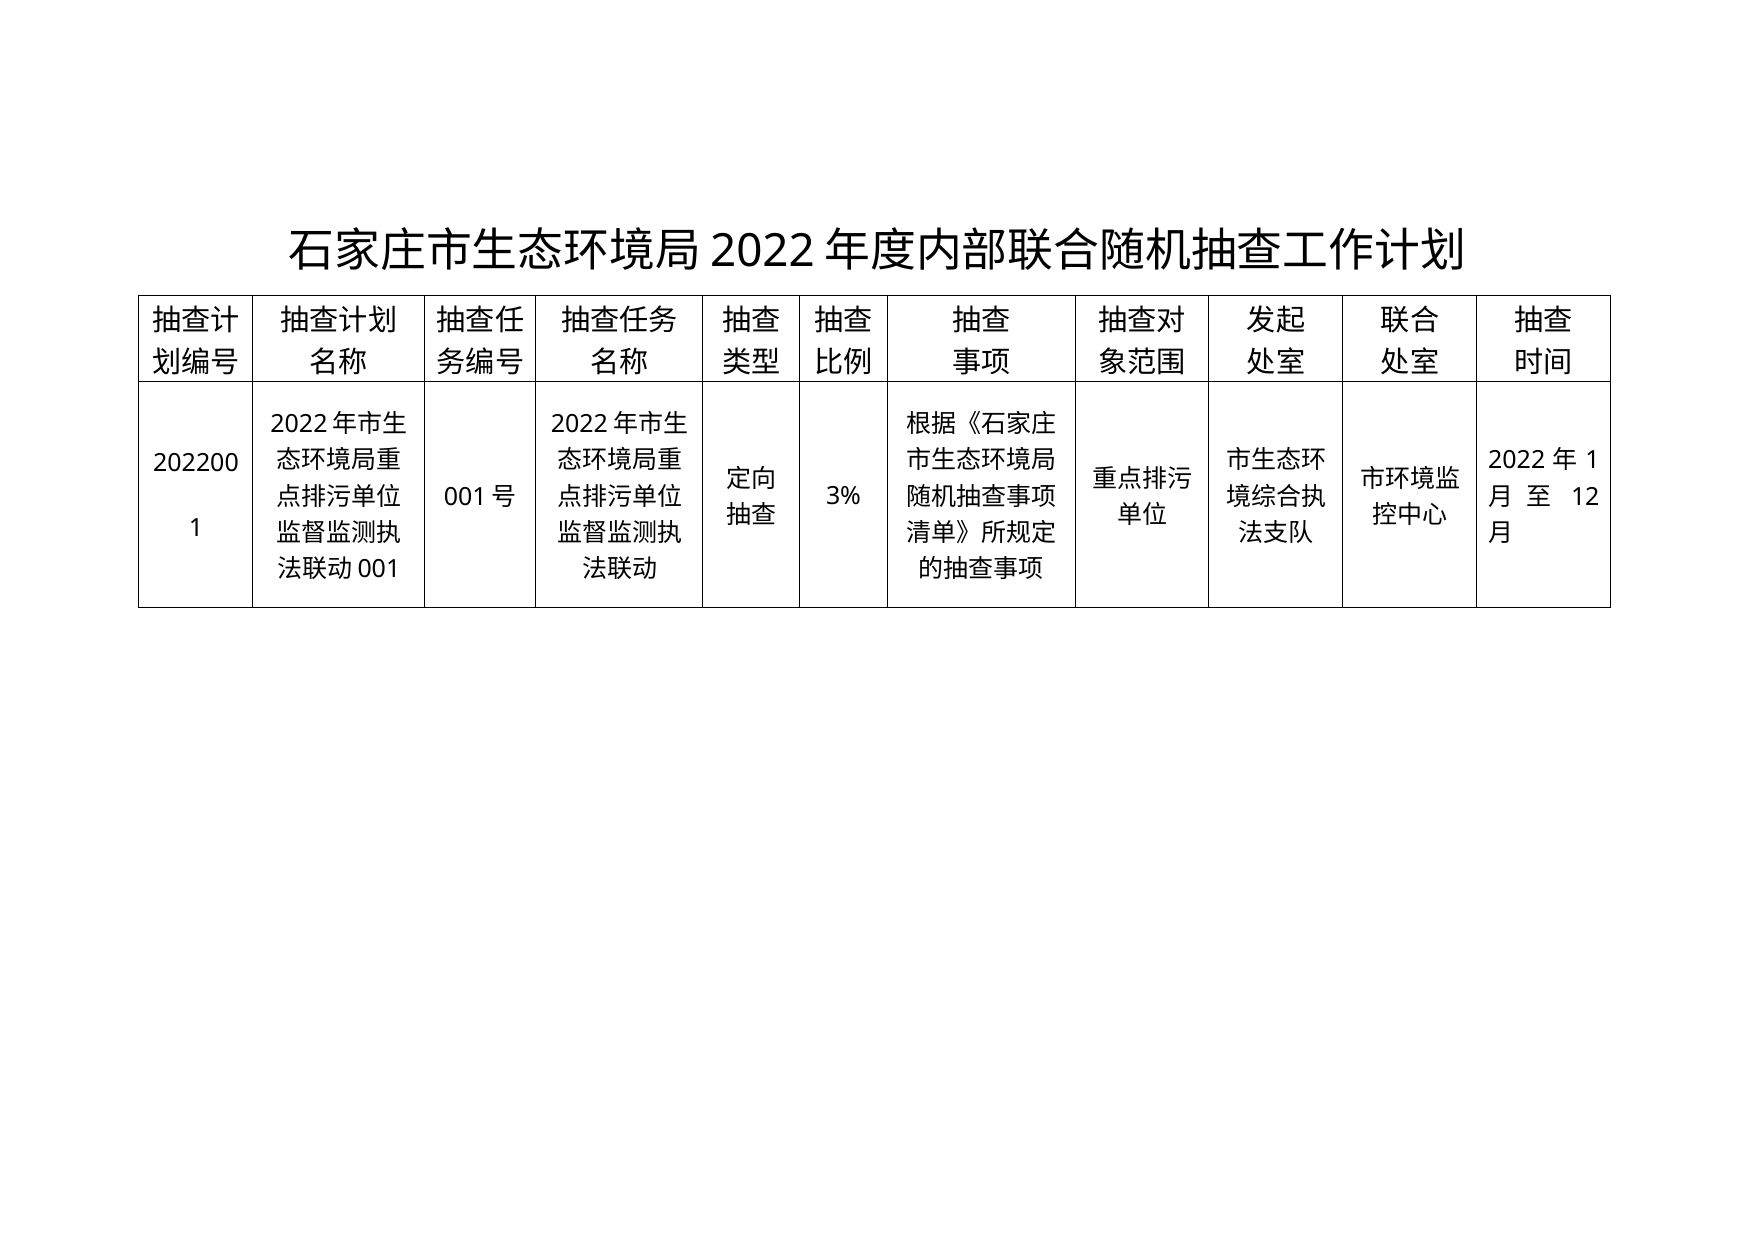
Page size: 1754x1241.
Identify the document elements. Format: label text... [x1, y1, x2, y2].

table_cell 2022001 [139, 382, 252, 607]
table_cell 3% [800, 382, 887, 607]
text 石家庄市生态环境局2022年度内部联合随机抽查工作计划 [150, 198, 1604, 295]
table_cell 根据《石家庄市生态环境局随机抽查事项清单》所规定的抽查事项 [888, 382, 1075, 607]
table_cell 2022年1月至12月 [1477, 382, 1610, 607]
table_cell 市生态环境综合执法支队 [1209, 382, 1342, 607]
table_cell 市环境监控中心 [1343, 382, 1476, 607]
table_cell 2022年市生态环境局重点排污单位监督监测执法联动 [536, 382, 702, 607]
table_cell 2022年市生态环境局重点排污单位监督监测执法联动001 [253, 382, 424, 607]
table_cell 重点排污单位 [1076, 382, 1208, 607]
table_header 联合 处室 [1343, 296, 1476, 381]
table_header 抽查 类型 [703, 296, 799, 381]
table_header 抽查对象范围 [1076, 296, 1208, 381]
table_cell 定向抽查 [703, 382, 799, 607]
table_header 发起 处室 [1209, 296, 1342, 381]
table_header 抽查 时间 [1477, 296, 1610, 381]
table_header 抽查任务编号 [425, 296, 535, 381]
table_header 抽查 比例 [800, 296, 887, 381]
table_header 抽查计划 名称 [253, 296, 424, 381]
table_header 抽查任务名称 [536, 296, 702, 381]
table_header 抽查计划编号 [139, 296, 252, 381]
table_header 抽查 事项 [888, 296, 1075, 381]
table_cell 001号 [425, 382, 535, 607]
